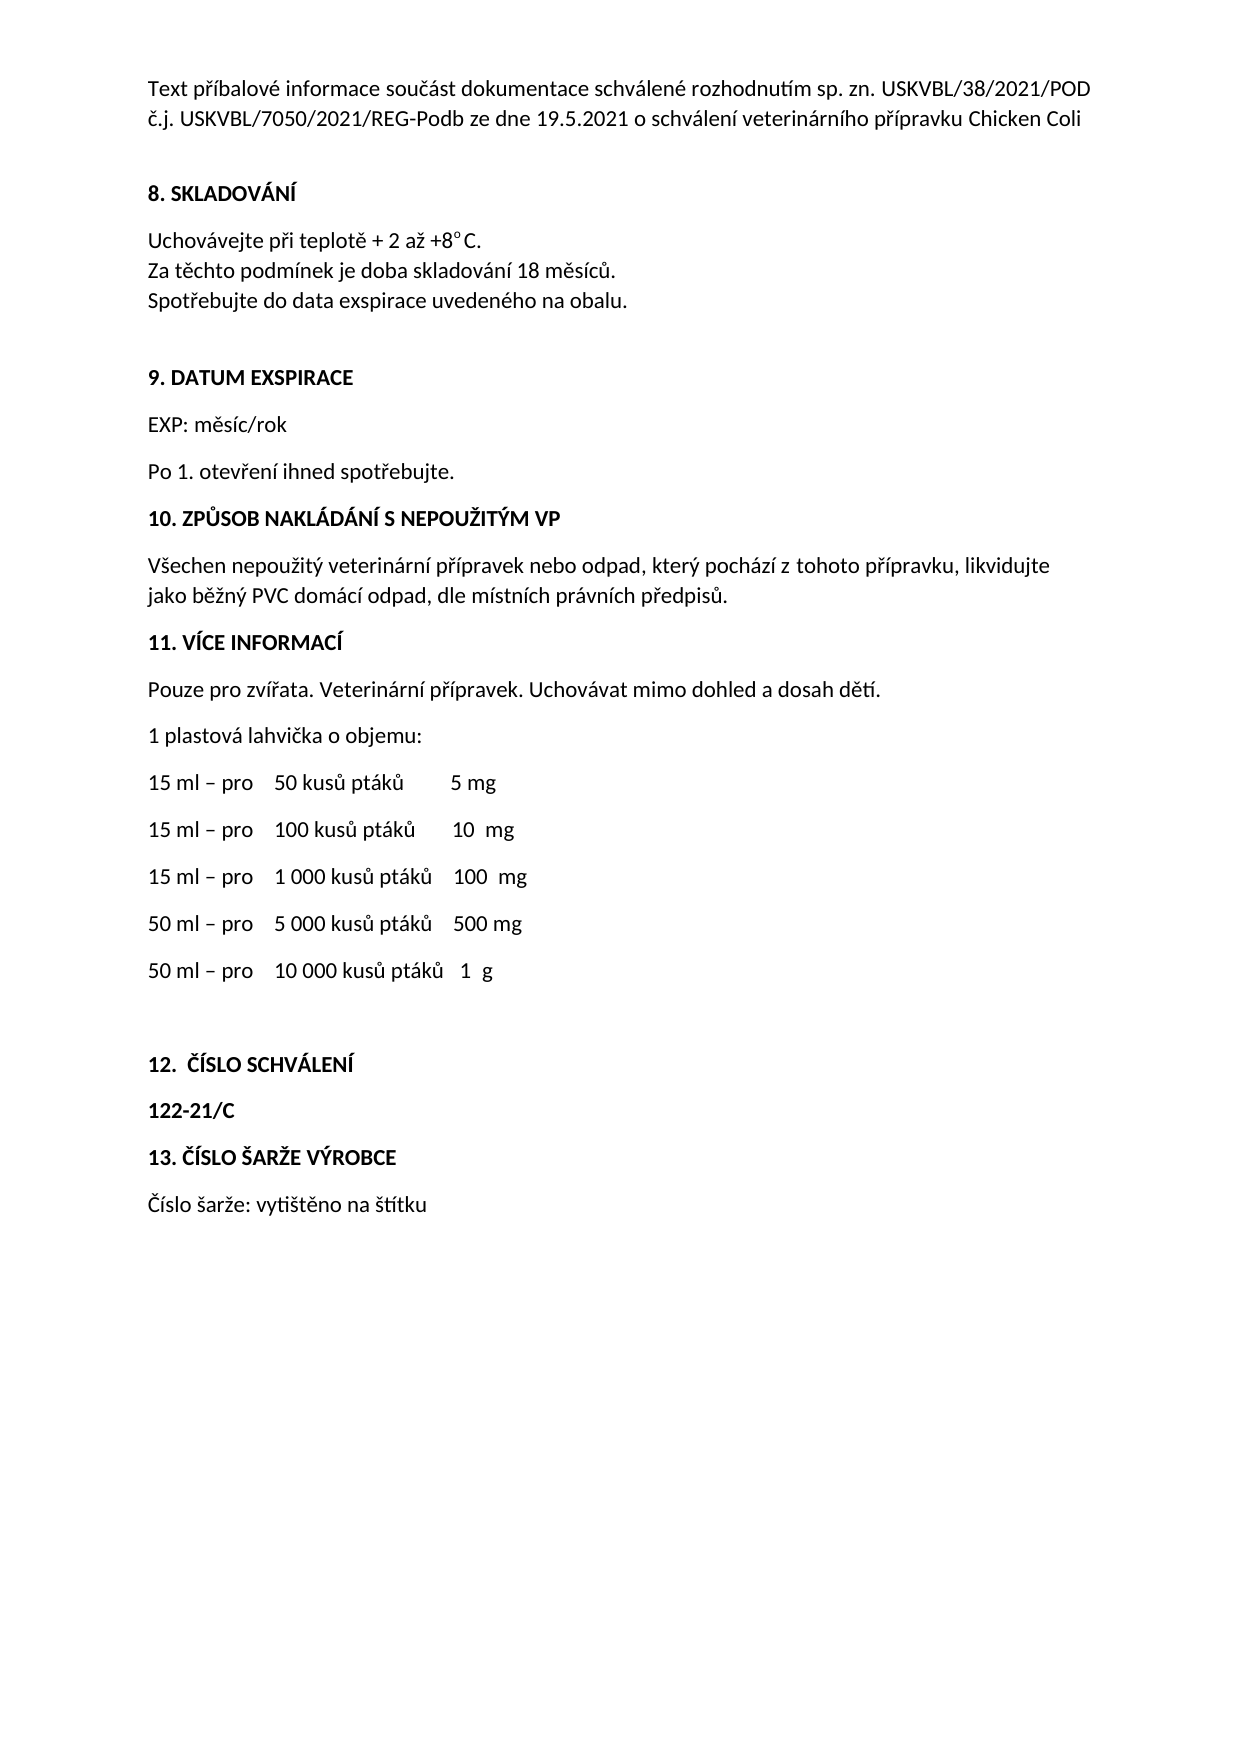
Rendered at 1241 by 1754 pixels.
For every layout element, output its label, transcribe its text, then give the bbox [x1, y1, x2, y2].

text Spotřebujte do data exspirace uvedeného na obalu. [148, 286, 1093, 314]
text Pouze pro zvířata. Veterinární přípravek. Uchovávat mimo dohled a dosah dětí. [148, 675, 1093, 703]
text 50 ml – pro 5 000 kusů ptáků 500 mg [148, 909, 1093, 937]
text 15 ml – pro 50 kusů ptáků 5 mg [148, 768, 1093, 796]
text 15 ml – pro 1 000 kusů ptáků 100 mg [148, 862, 1093, 890]
text 1 plastová lahvička o objemu: [148, 722, 1093, 749]
text Za těchto podmínek je doba skladování 18 měsíců. [148, 256, 1093, 284]
text Uchovávejte při teplotě + 2 až +8o C. [148, 226, 1093, 254]
text 10. ZPŮSOB NAKLÁDÁNÍ S NEPOUŽITÝM VP [148, 504, 1093, 532]
text 122-21/C [148, 1097, 1093, 1124]
text 12. ČÍSLO SCHVÁLENÍ [148, 1050, 1093, 1078]
text 50 ml – pro 10 000 kusů ptáků 1 g [148, 956, 1093, 984]
text 13. ČÍSLO ŠARŽE VÝROBCE [148, 1143, 1093, 1171]
text EXP: měsíc/rok [148, 410, 1093, 438]
text 8. SKLADOVÁNÍ [148, 179, 1093, 207]
text 15 ml – pro 100 kusů ptáků 10 mg [148, 815, 1093, 843]
text Číslo šarže: vytištěno na štítku [148, 1190, 1093, 1218]
text 9. DATUM EXSPIRACE [148, 363, 1093, 391]
text 11. VÍCE INFORMACÍ [148, 628, 1093, 656]
text Všechen nepoužitý veterinární přípravek nebo odpad, který pochází z tohoto přípravku, likvidujte jako běžný PVC domácí odpad, dle místních právních předpisů. [148, 551, 1093, 609]
text Po 1. otevření ihned spotřebujte. [148, 457, 1093, 485]
